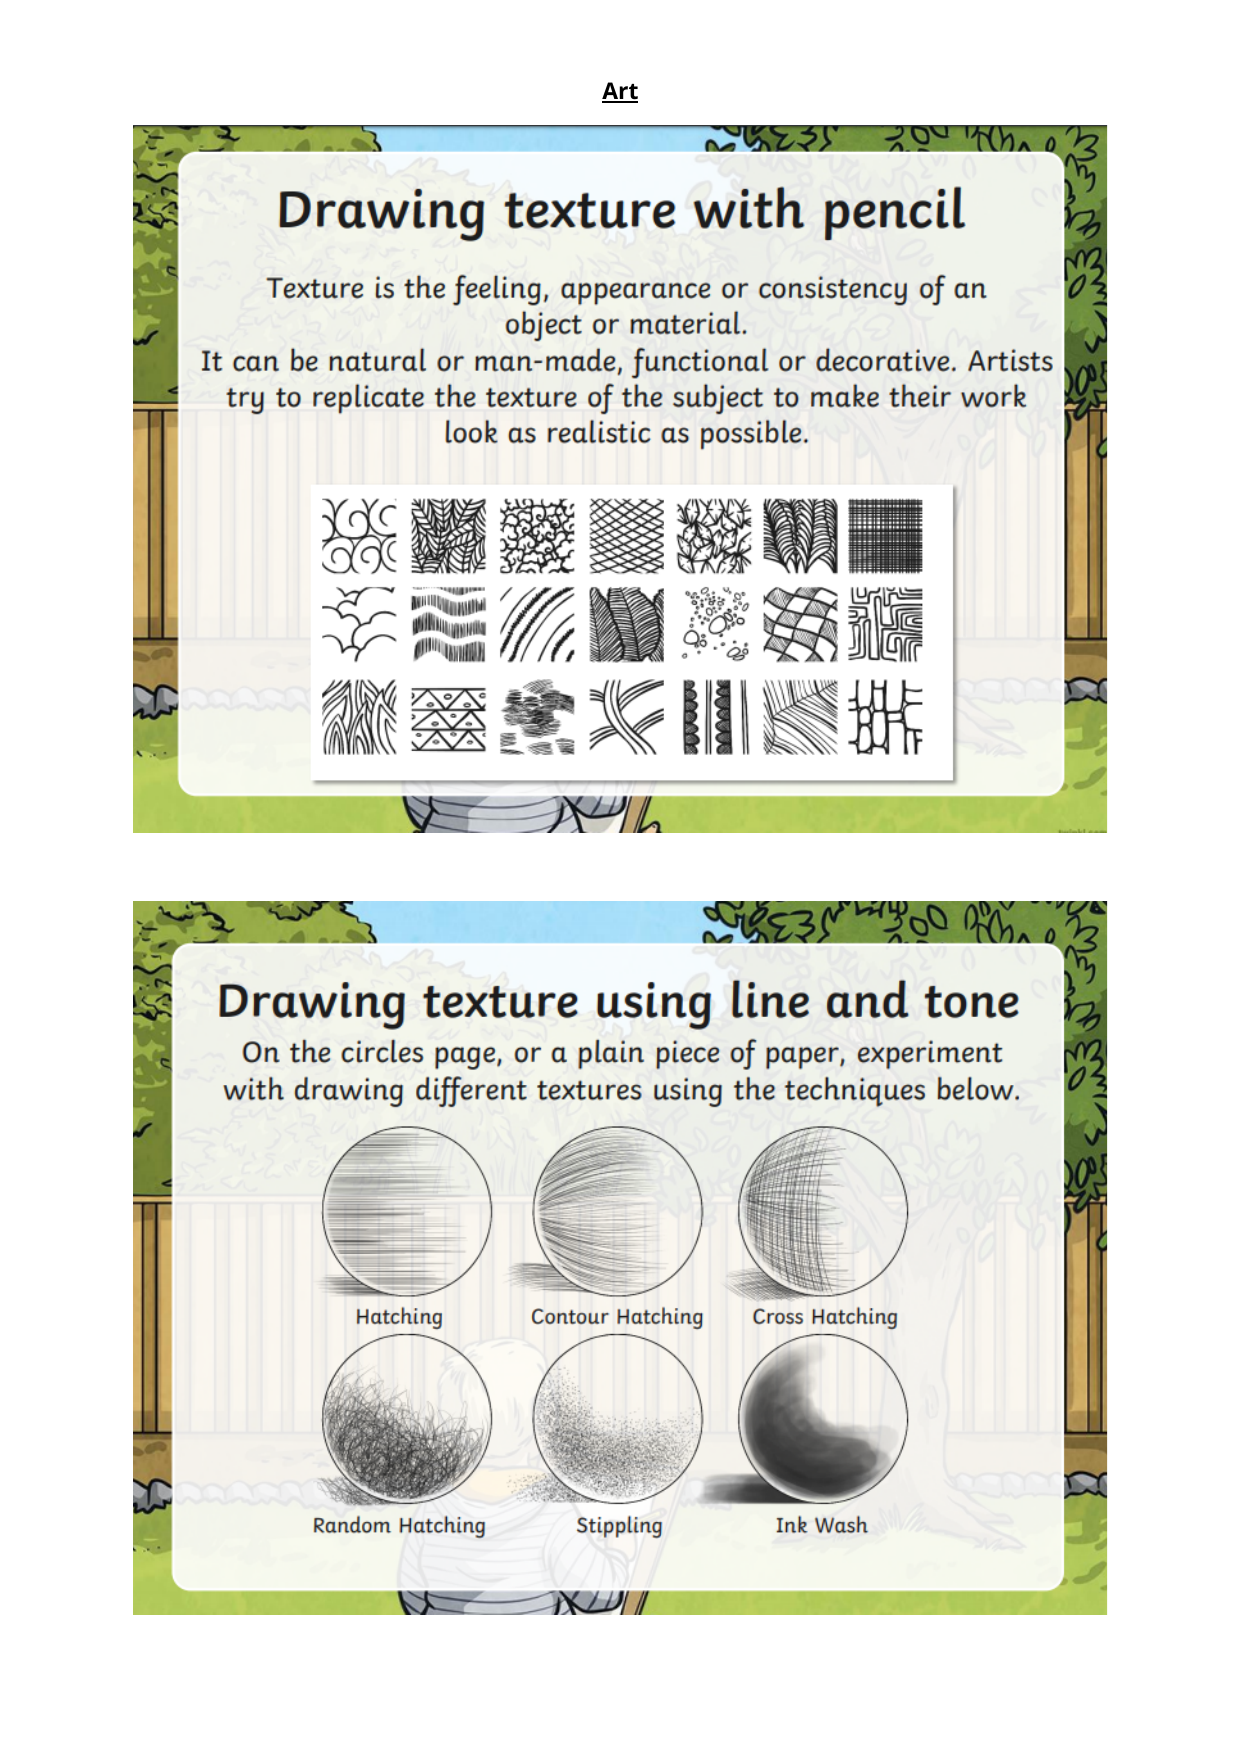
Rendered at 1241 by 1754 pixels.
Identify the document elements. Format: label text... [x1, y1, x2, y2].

text Art [75, 75, 1165, 106]
picture [133, 125, 1108, 833]
picture [133, 901, 1108, 1615]
